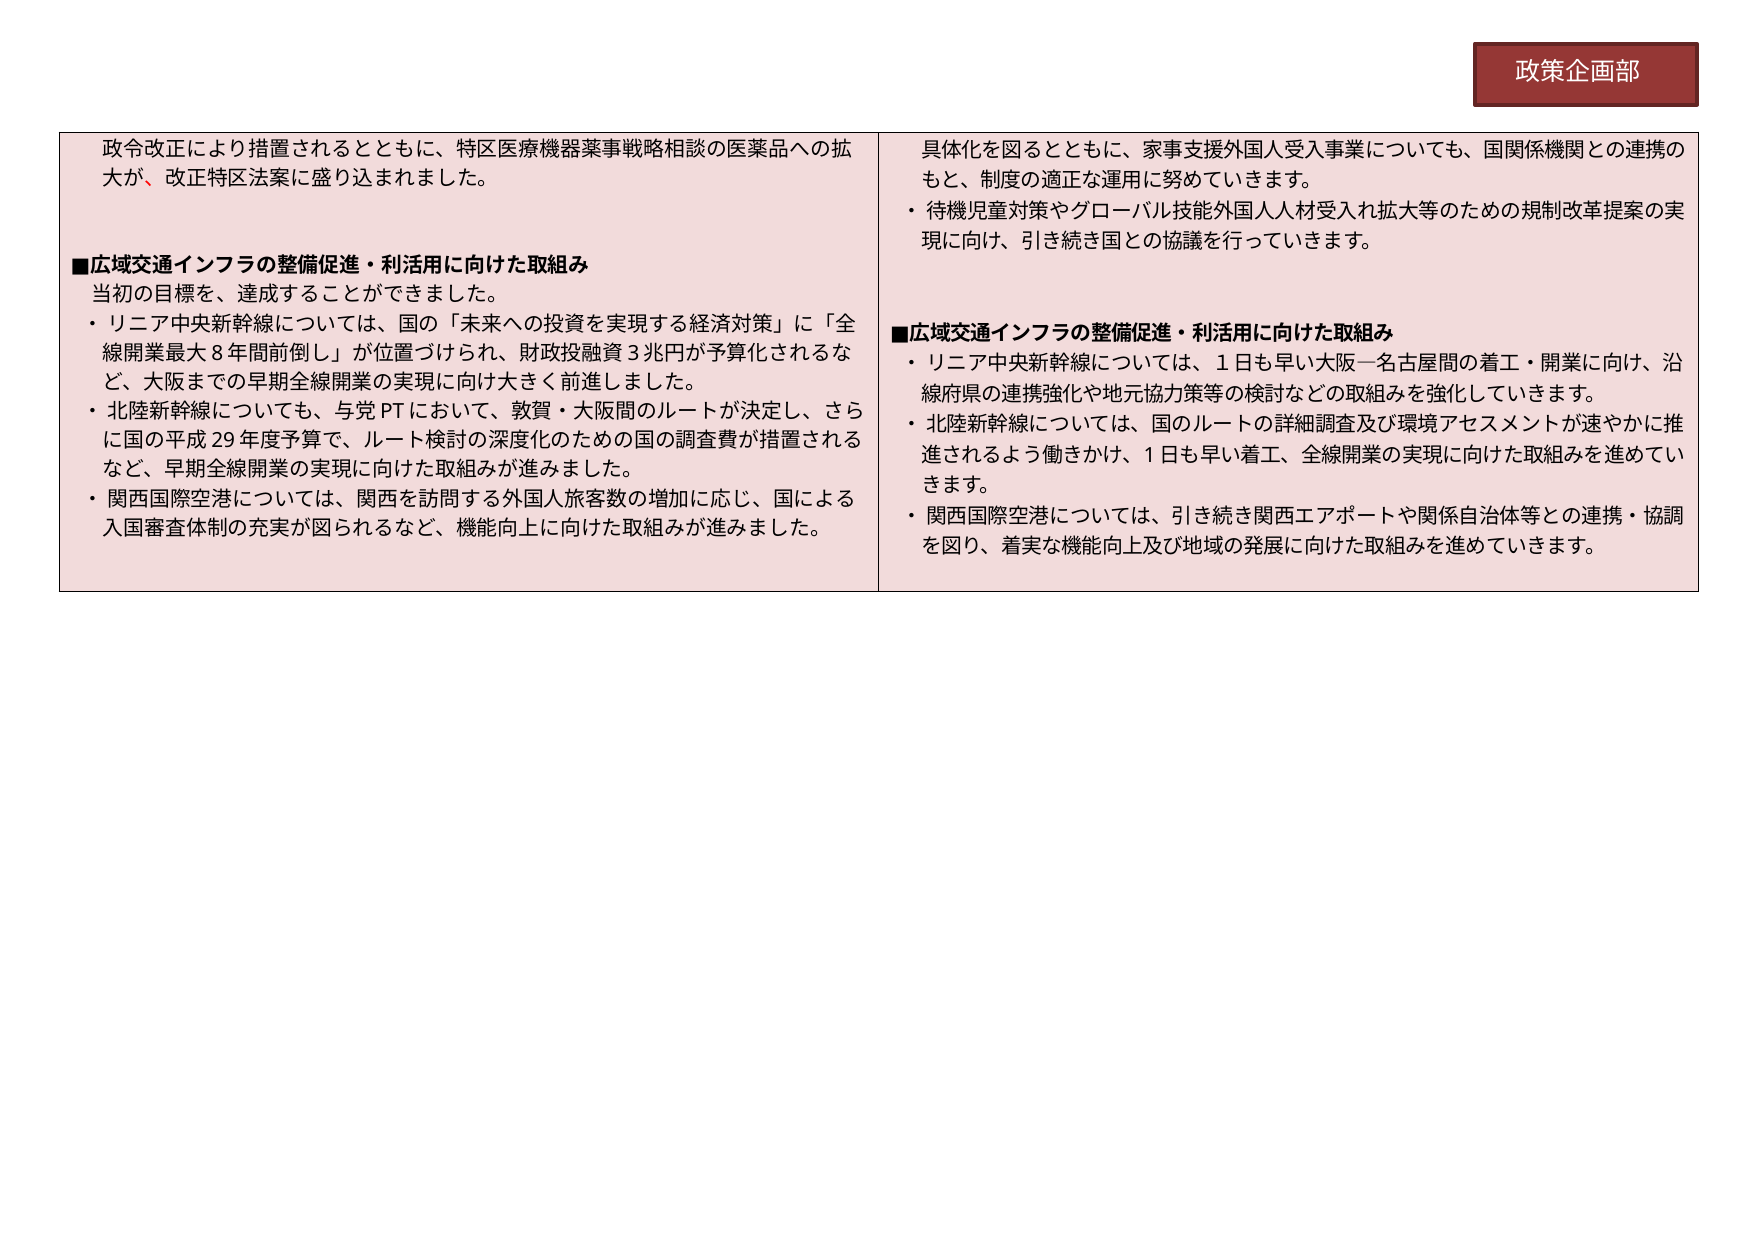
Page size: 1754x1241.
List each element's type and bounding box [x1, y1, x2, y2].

table_cell [60, 133, 878, 591]
table_cell [879, 133, 1698, 591]
